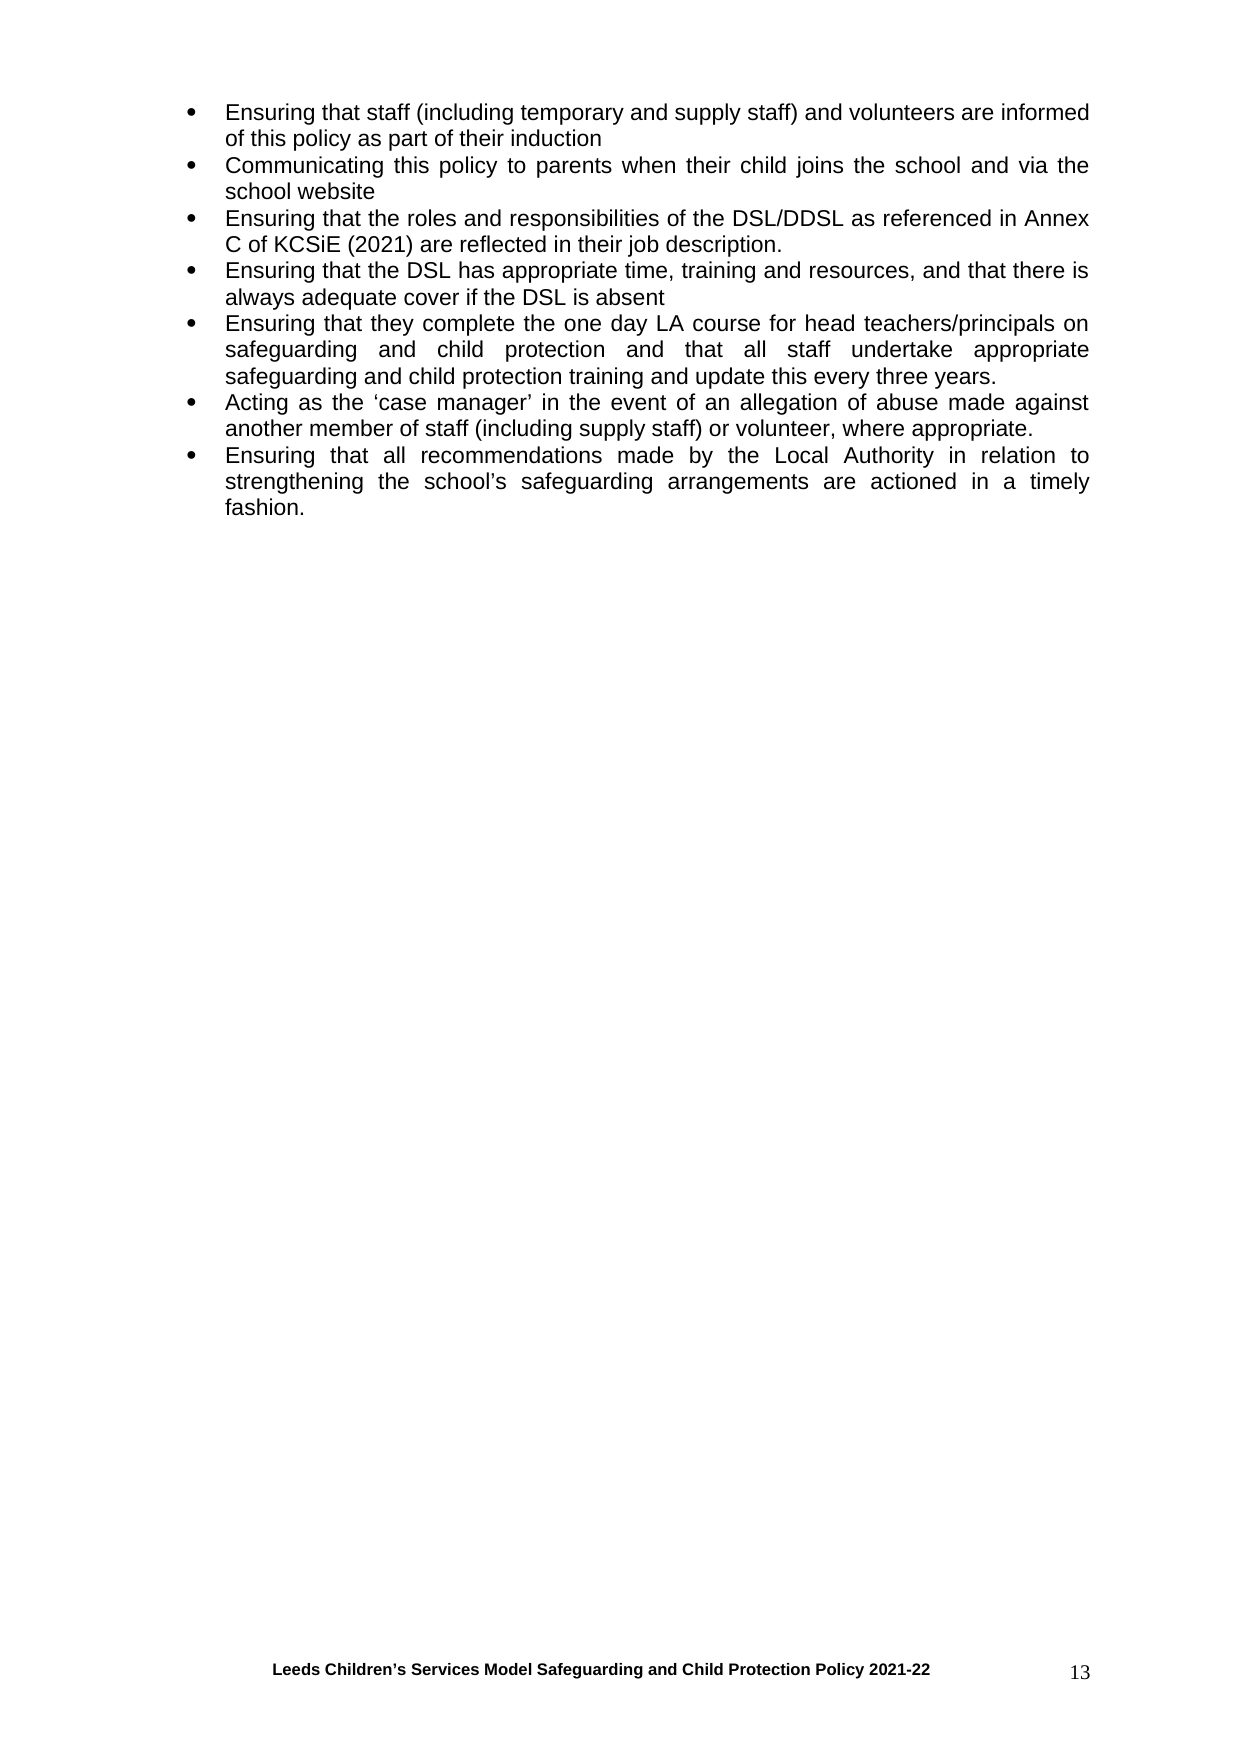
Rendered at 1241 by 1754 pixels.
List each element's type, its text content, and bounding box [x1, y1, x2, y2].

list Communicating this policy to parents when their child joins the school and via the school website [187, 152, 1090, 204]
list Acting as the ‘case manager’ in the event of an allegation of abuse made against another member of staff (including supply staff) or volunteer, where appropriate. [187, 389, 1090, 442]
list Ensuring that staff (including temporary and supply staff) and volunteers are informed of this policy as part of their induction [187, 99, 1090, 152]
list Ensuring that the DSL has appropriate time, training and resources, and that there is always adequate cover if the DSL is absent [187, 257, 1090, 310]
list Ensuring that the roles and responsibilities of the DSL/DDSL as referenced in Annex C of KCSiE (2021) are reflected in their job description. [187, 204, 1090, 257]
list Ensuring that they complete the one day LA course for head teachers/principals on safeguarding and child protection and that all staff undertake appropriate safeguarding and child protection training and update this every three years. [187, 310, 1090, 389]
list Ensuring that all recommendations made by the Local Authority in relation to strengthening the school’s safeguarding arrangements are actioned in a timely fashion. [187, 442, 1090, 521]
